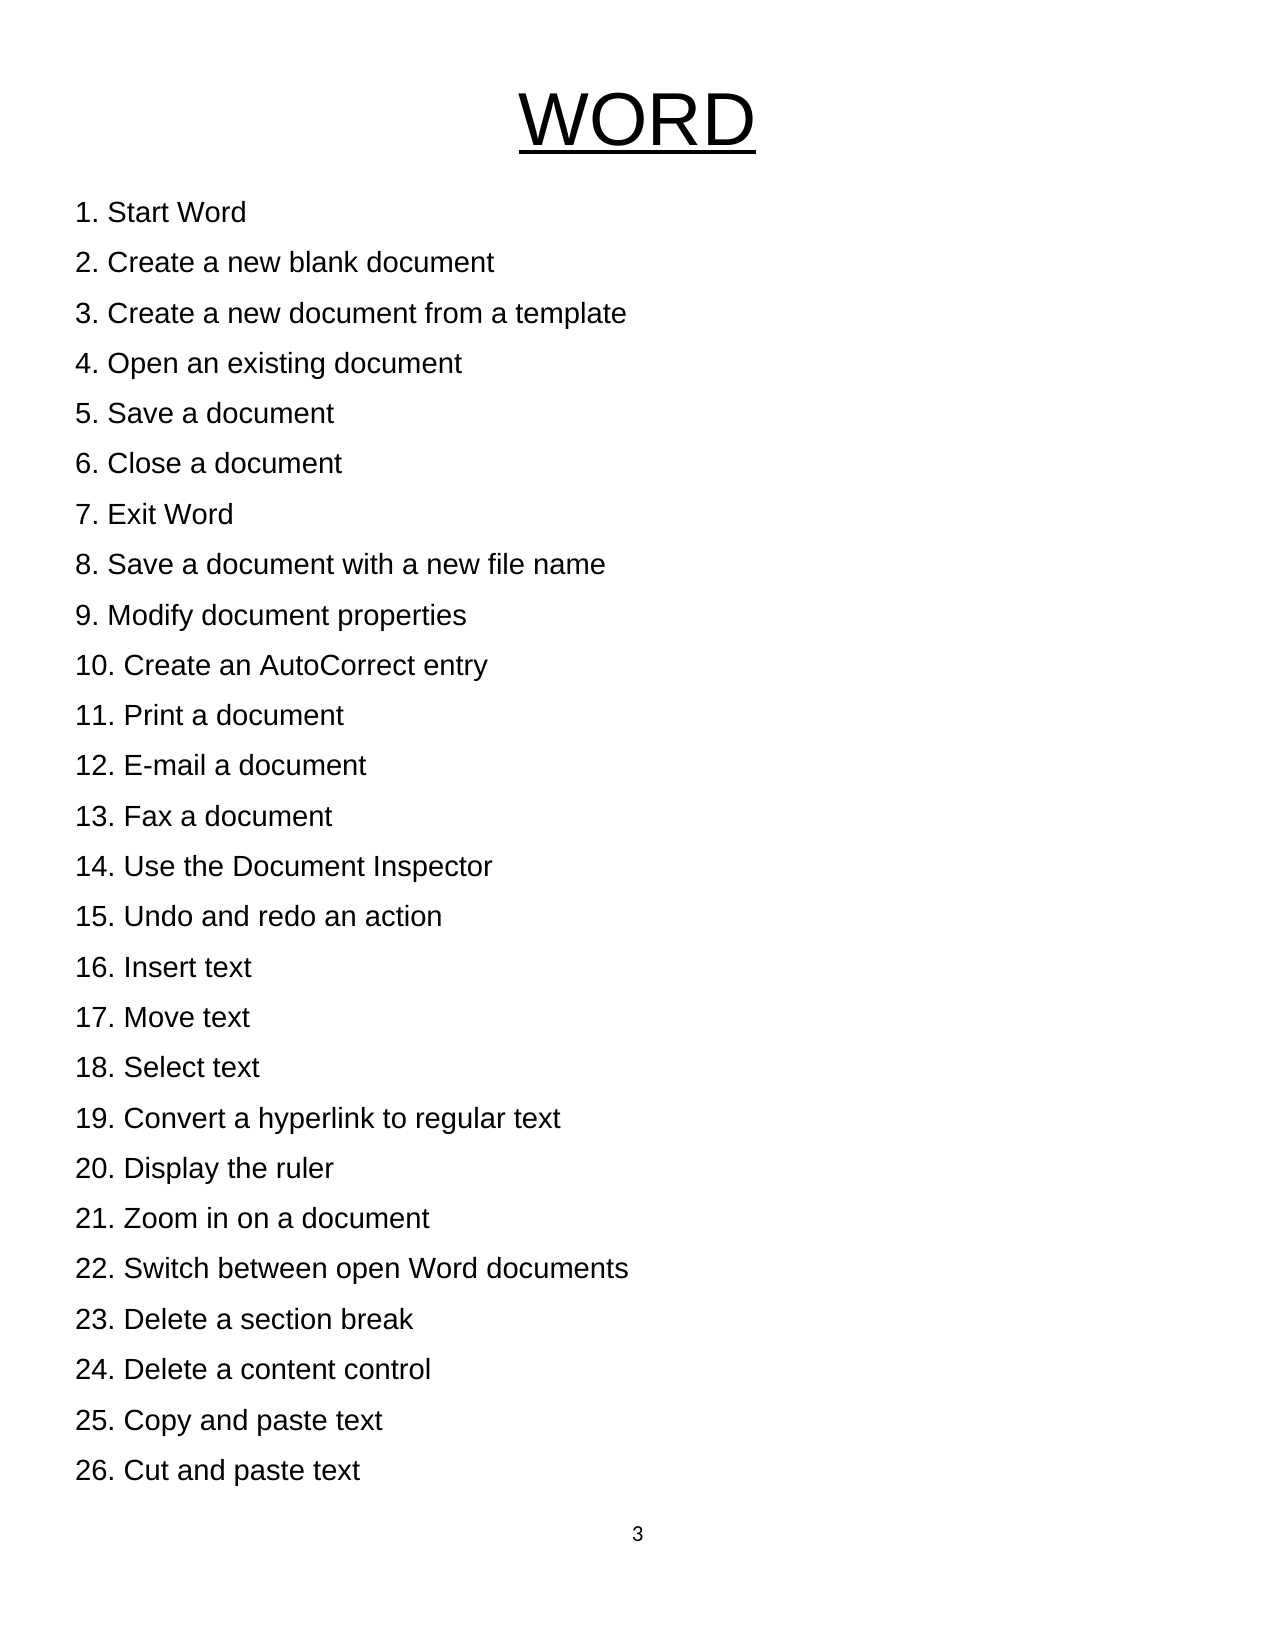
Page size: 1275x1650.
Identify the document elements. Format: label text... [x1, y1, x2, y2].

text 20. Display the ruler [75, 1151, 1200, 1184]
text 19. Convert a hyperlink to regular text [75, 1101, 1200, 1134]
text 26. Cut and paste text [75, 1453, 1200, 1486]
text 3. Create a new document from a template [75, 296, 1200, 329]
text 15. Undo and redo an action [75, 899, 1200, 933]
text 13. Fax a document [75, 799, 1200, 832]
text 6. Close a document [75, 447, 1200, 480]
text 14. Use the Document Inspector [75, 849, 1200, 883]
text 12. E-mail a document [75, 748, 1200, 782]
text 11. Print a document [75, 698, 1200, 732]
text 1. Start Word [75, 195, 1200, 228]
text 2. Create a new blank document [75, 245, 1200, 279]
text 24. Delete a content control [75, 1352, 1200, 1386]
text 17. Move text [75, 1000, 1200, 1033]
text 16. Insert text [75, 950, 1200, 983]
text 7. Exit Word [75, 497, 1200, 530]
text 22. Switch between open Word documents [75, 1252, 1200, 1285]
text 25. Copy and paste text [75, 1402, 1200, 1436]
text 18. Select text [75, 1050, 1200, 1084]
text 10. Create an AutoCorrect entry [75, 648, 1200, 681]
text 5. Save a document [75, 396, 1200, 430]
text 23. Delete a section break [75, 1302, 1200, 1335]
text 9. Modify document properties [75, 597, 1200, 631]
text WORD [75, 75, 1200, 161]
text 21. Zoom in on a document [75, 1201, 1200, 1235]
text 8. Save a document with a new file name [75, 547, 1200, 581]
text 4. Open an existing document [75, 346, 1200, 379]
